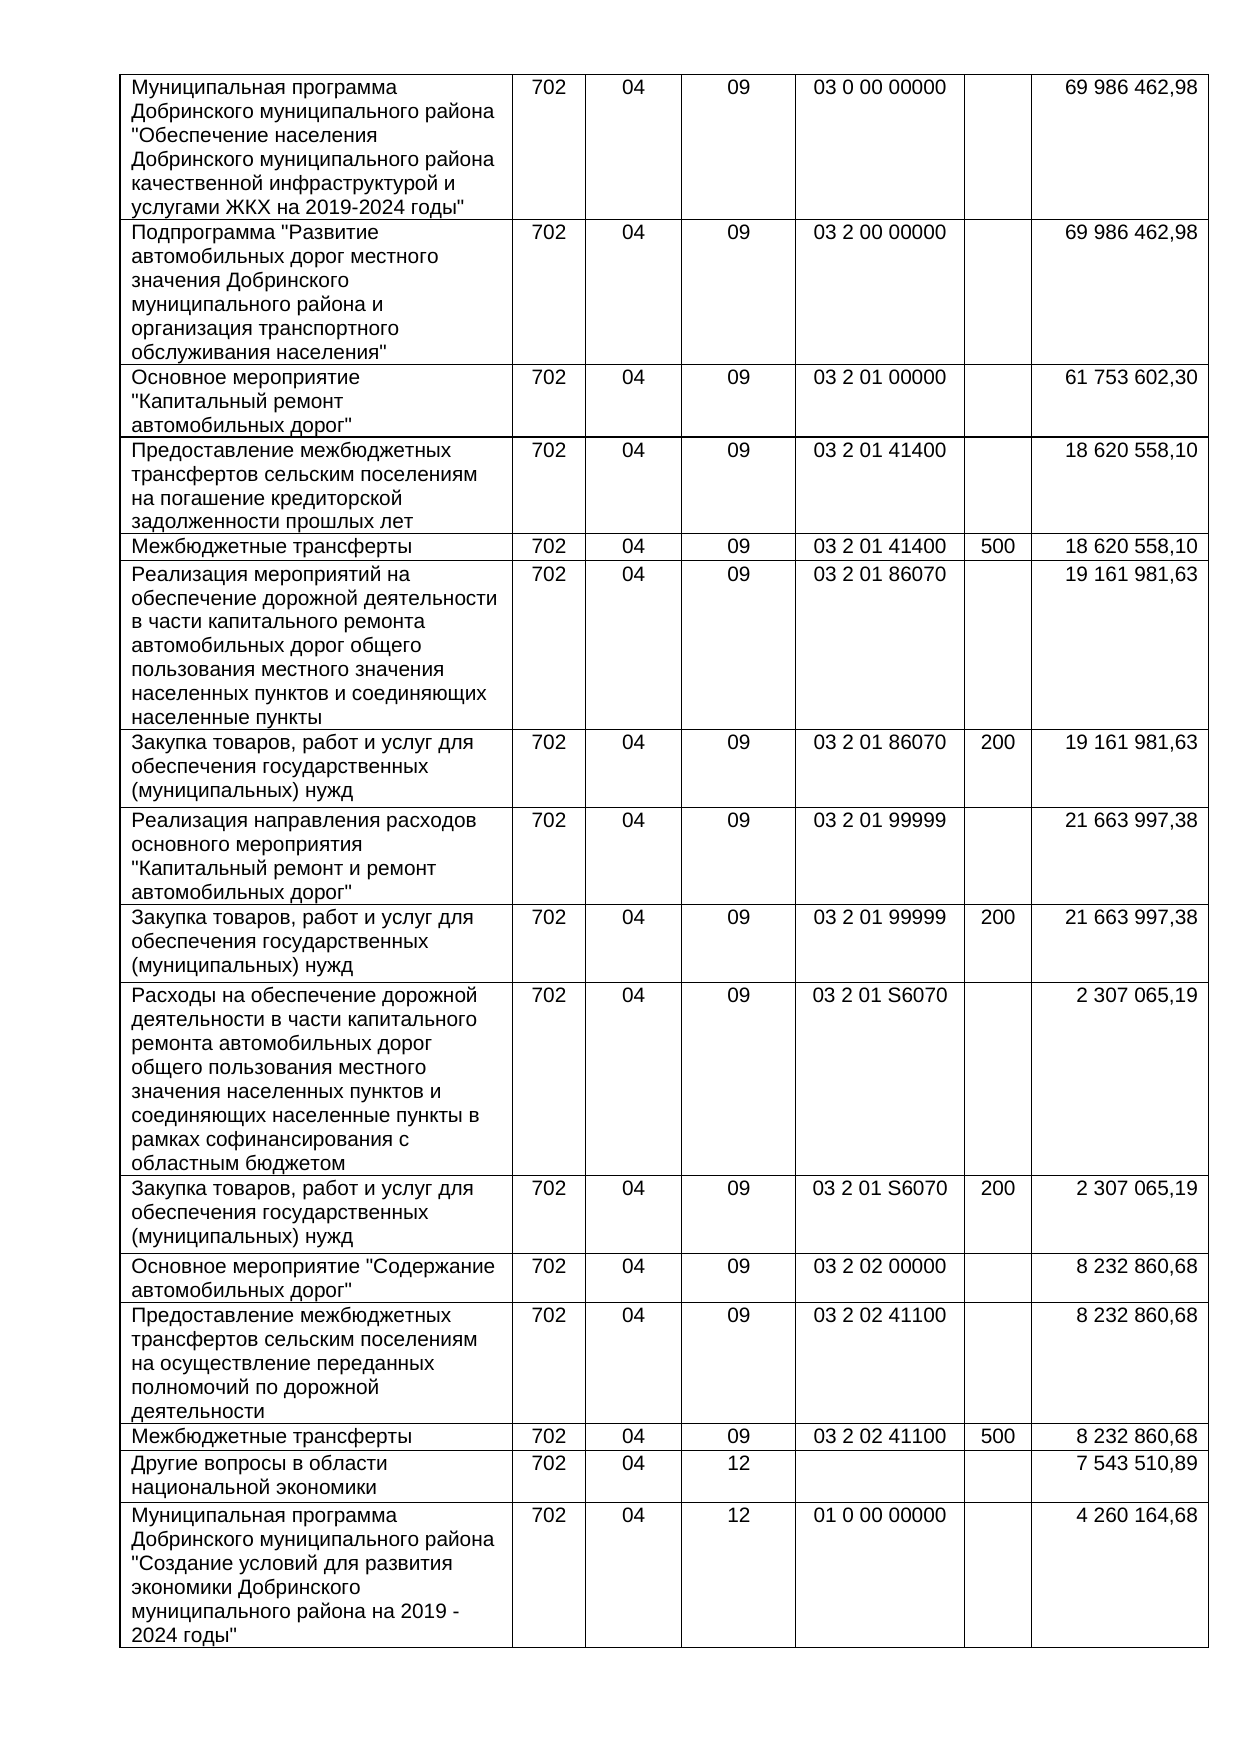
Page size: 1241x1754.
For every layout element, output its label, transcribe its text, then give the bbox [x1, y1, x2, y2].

table_cell Расходы на обеспечение дорожной деятельности в части капитального ремонта автомобильных дорог общего пользования местного значения населенных пунктов и соединяющих населенные пункты в рамках софинансирования с областным бюджетом [121, 983, 512, 1175]
table_cell 03 2 01 S6070 [796, 983, 964, 1175]
table_cell 03 2 01 41400 [796, 438, 964, 533]
table_cell 2 307 065,19 [1032, 1176, 1208, 1253]
table_cell 03 0 00 00000 [796, 75, 964, 219]
table_cell 702 [513, 365, 585, 436]
table_cell 21 663 997,38 [1032, 808, 1208, 904]
table_cell 702 [513, 438, 585, 533]
table_cell 09 [682, 1303, 795, 1423]
table_cell [965, 1303, 1031, 1423]
table_cell 04 [586, 438, 681, 533]
table_cell 702 [513, 1451, 585, 1502]
table_cell 702 [513, 561, 585, 729]
table_cell Закупка товаров, работ и услуг для обеспечения государственных (муниципальных) нужд [121, 905, 512, 982]
table_cell Межбюджетные трансферты [121, 534, 512, 560]
table_cell 500 [965, 534, 1031, 560]
table_cell 500 [965, 1424, 1031, 1450]
table_cell [965, 808, 1031, 904]
table_cell 09 [682, 1424, 795, 1450]
table_cell 03 2 01 99999 [796, 808, 964, 904]
table_cell Закупка товаров, работ и услуг для обеспечения государственных (муниципальных) нужд [121, 730, 512, 807]
table_cell 702 [513, 220, 585, 363]
table_cell [965, 365, 1031, 436]
table_cell Основное мероприятие "Содержание автомобильных дорог" [121, 1254, 512, 1302]
table_cell 04 [586, 808, 681, 904]
table_cell [965, 1503, 1031, 1647]
table_cell [965, 1451, 1031, 1502]
table_cell [965, 1254, 1031, 1302]
table_cell 04 [586, 75, 681, 219]
table_cell 19 161 981,63 [1032, 730, 1208, 807]
table_cell 09 [682, 983, 795, 1175]
table_cell 03 2 01 00000 [796, 365, 964, 436]
table_cell 03 2 01 86070 [796, 730, 964, 807]
table_cell 04 [586, 220, 681, 363]
table_cell Основное мероприятие "Капитальный ремонт автомобильных дорог" [121, 365, 512, 436]
table_cell 04 [586, 1451, 681, 1502]
table_cell Реализация направления расходов основного мероприятия "Капитальный ремонт и ремонт автомобильных дорог" [121, 808, 512, 904]
table_cell Подпрограмма "Развитие автомобильных дорог местного значения Добринского муниципального района и организация транспортного обслуживания населения" [121, 220, 512, 363]
table_cell 04 [586, 1176, 681, 1253]
table_cell Реализация мероприятий на обеспечение дорожной деятельности в части капитального ремонта автомобильных дорог общего пользования местного значения населенных пунктов и соединяющих населенные пункты [121, 561, 512, 729]
table_cell 18 620 558,10 [1032, 534, 1208, 560]
table_cell 04 [586, 561, 681, 729]
table_cell Предоставление межбюджетных трансфертов сельским поселениям на погашение кредиторской задолженности прошлых лет [121, 438, 512, 533]
table_cell 09 [682, 365, 795, 436]
table_cell 03 2 02 41100 [796, 1424, 964, 1450]
table_cell 09 [682, 730, 795, 807]
table_cell 8 232 860,68 [1032, 1254, 1208, 1302]
table_cell 69 986 462,98 [1032, 220, 1208, 363]
table_cell 702 [513, 1303, 585, 1423]
table_cell 09 [682, 808, 795, 904]
table_cell 8 232 860,68 [1032, 1303, 1208, 1423]
table_cell 702 [513, 1503, 585, 1647]
table_cell [796, 1451, 964, 1502]
table_cell 09 [682, 905, 795, 982]
table_cell 702 [513, 730, 585, 807]
table_cell 702 [513, 1424, 585, 1450]
table_cell Муниципальная программа Добринского муниципального района "Создание условий для развития экономики Добринского муниципального района на 2019 - 2024 годы" [121, 1503, 512, 1647]
table_cell Муниципальная программа Добринского муниципального района "Обеспечение населения Добринского муниципального района качественной инфраструктурой и услугами ЖКХ на 2019-2024 годы" [121, 75, 512, 219]
table_cell 200 [965, 1176, 1031, 1253]
table_cell 03 2 00 00000 [796, 220, 964, 363]
table_cell 702 [513, 1254, 585, 1302]
table_cell [965, 75, 1031, 219]
table_cell 702 [513, 983, 585, 1175]
table_cell 03 2 01 S6070 [796, 1176, 964, 1253]
table_cell 04 [586, 534, 681, 560]
table_cell 04 [586, 1503, 681, 1647]
table_cell Закупка товаров, работ и услуг для обеспечения государственных (муниципальных) нужд [121, 1176, 512, 1253]
table_cell 03 2 01 41400 [796, 534, 964, 560]
table_cell Предоставление межбюджетных трансфертов сельским поселениям на осуществление переданных полномочий по дорожной деятельности [121, 1303, 512, 1423]
table_cell 04 [586, 983, 681, 1175]
table_cell 04 [586, 365, 681, 436]
table_cell 7 543 510,89 [1032, 1451, 1208, 1502]
table_cell 01 0 00 00000 [796, 1503, 964, 1647]
table_cell 04 [586, 1254, 681, 1302]
table_cell [965, 438, 1031, 533]
table_cell 09 [682, 534, 795, 560]
table_cell 12 [682, 1451, 795, 1502]
table_cell [965, 220, 1031, 363]
table_cell 2 307 065,19 [1032, 983, 1208, 1175]
table_cell 09 [682, 561, 795, 729]
table_cell 09 [682, 1176, 795, 1253]
table_cell 12 [682, 1503, 795, 1647]
table_cell 03 2 01 99999 [796, 905, 964, 982]
table_cell 702 [513, 75, 585, 219]
table_cell 09 [682, 220, 795, 363]
table_cell 702 [513, 534, 585, 560]
table_cell 200 [965, 730, 1031, 807]
table_cell 03 2 02 41100 [796, 1303, 964, 1423]
table_cell [965, 561, 1031, 729]
table_cell 200 [965, 905, 1031, 982]
table_cell Другие вопросы в области национальной экономики [121, 1451, 512, 1502]
table_cell 09 [682, 1254, 795, 1302]
table_cell 8 232 860,68 [1032, 1424, 1208, 1450]
table_cell 69 986 462,98 [1032, 75, 1208, 219]
table_cell 04 [586, 1424, 681, 1450]
table_cell 03 2 01 86070 [796, 561, 964, 729]
table_cell 4 260 164,68 [1032, 1503, 1208, 1647]
table_cell 04 [586, 1303, 681, 1423]
table_cell 702 [513, 808, 585, 904]
table_cell Межбюджетные трансферты [121, 1424, 512, 1450]
table_cell 19 161 981,63 [1032, 561, 1208, 729]
table_cell 09 [682, 438, 795, 533]
table_cell 04 [586, 905, 681, 982]
table_cell [965, 983, 1031, 1175]
table_cell 61 753 602,30 [1032, 365, 1208, 436]
table_cell 04 [586, 730, 681, 807]
table_cell 09 [682, 75, 795, 219]
table_cell 03 2 02 00000 [796, 1254, 964, 1302]
table_cell 702 [513, 1176, 585, 1253]
table_cell 702 [513, 905, 585, 982]
table_cell 21 663 997,38 [1032, 905, 1208, 982]
table_cell 18 620 558,10 [1032, 438, 1208, 533]
